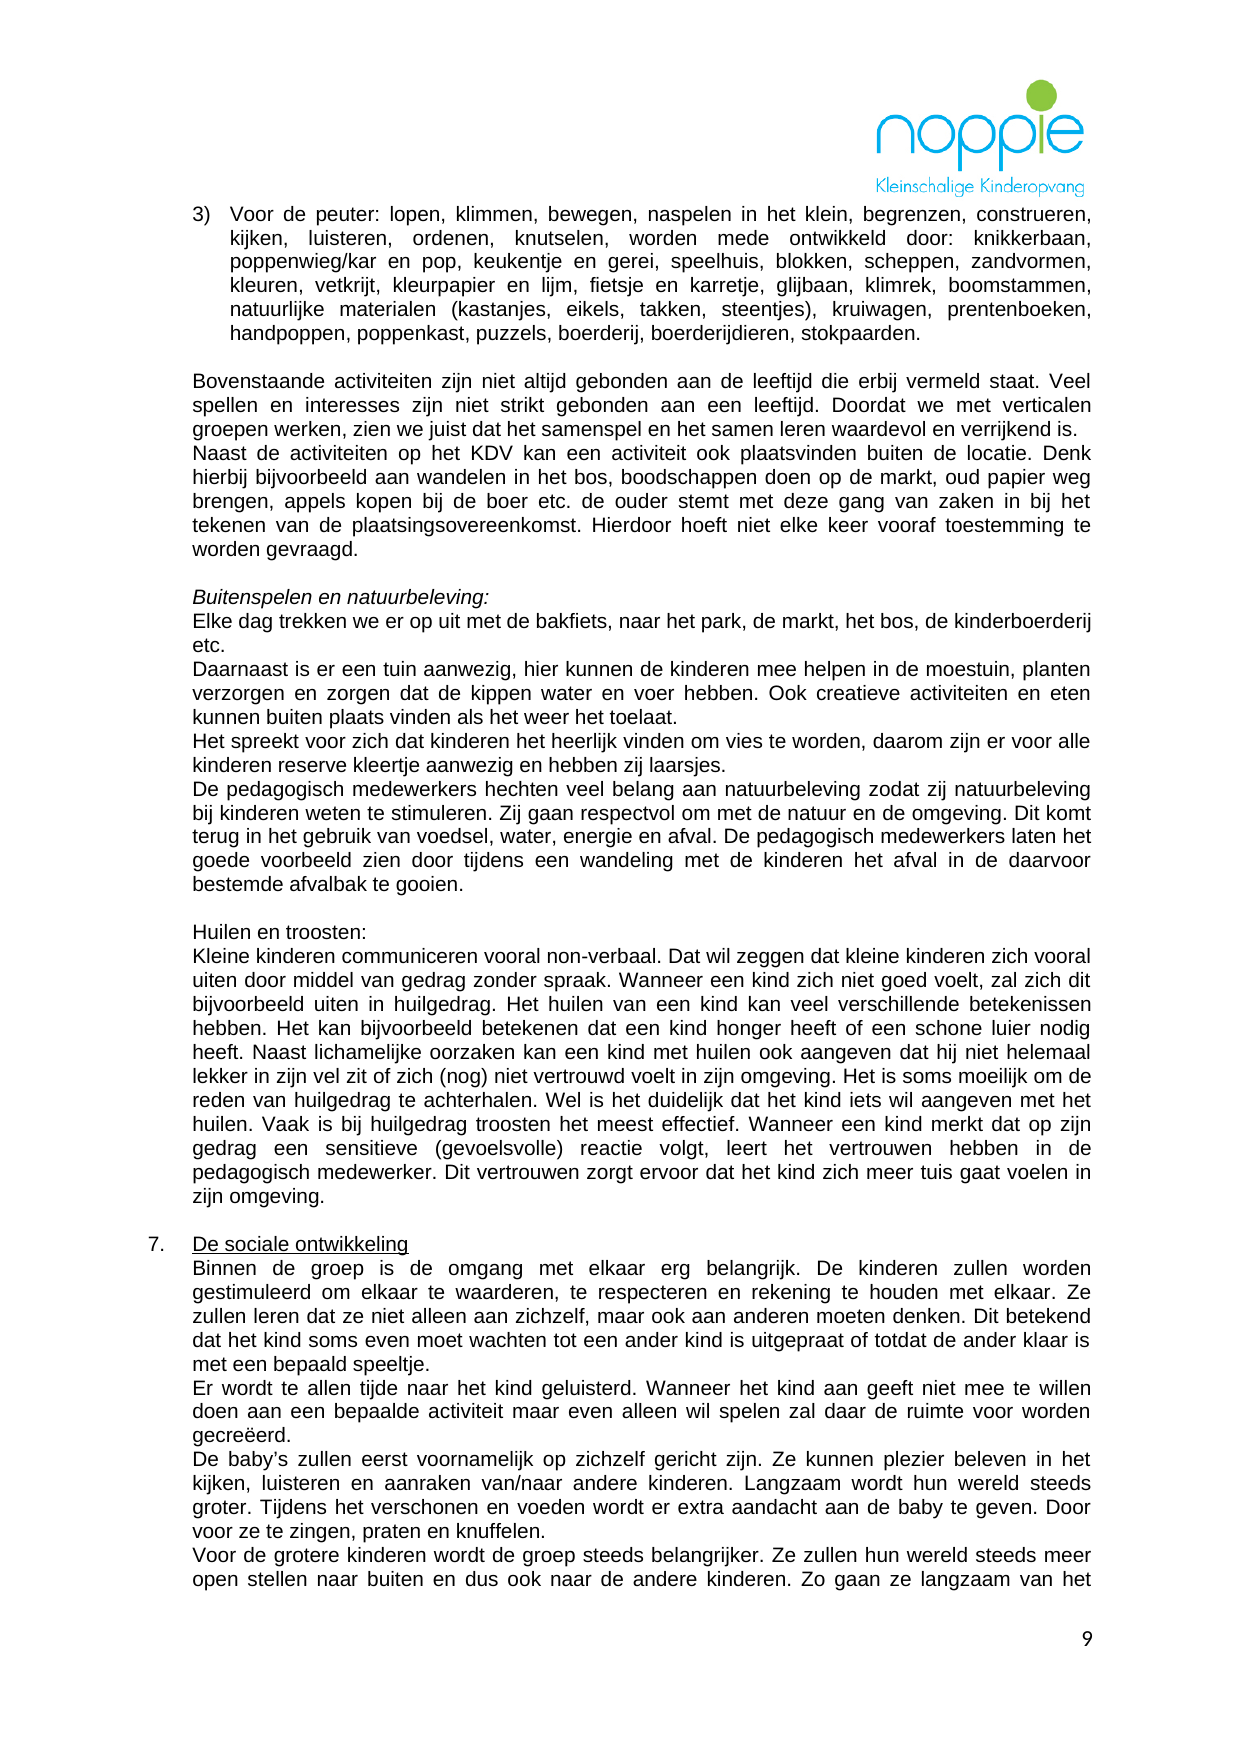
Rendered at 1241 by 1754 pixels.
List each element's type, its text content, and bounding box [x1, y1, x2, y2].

list Voor de peuter: lopen, klimmen, bewegen, naspelen in het klein, begrenzen, construeren, kijken, luisteren, ordenen, knutselen, worden mede ontwikkeld door: knikkerbaan, poppenwieg/kar en pop, keukentje en gerei, speelhuis, blokken, scheppen, zandvormen, kleuren, vetkrijt, kleurpapier en lijm, fietsje en karretje, glijbaan, klimrek, boomstammen, natuurlijke materialen (kastanjes, eikels, takken, steentjes), kruiwagen, prentenboeken, handpoppen, poppenkast, puzzels, boerderij, boerderijdieren, stokpaarden. [192, 201, 1093, 345]
list Kleine kinderen communiceren vooral non-verbaal. Dat wil zeggen dat kleine kinderen zich vooral uiten door middel van gedrag zonder spraak. Wanneer een kind zich niet goed voelt, zal zich dit bijvoorbeeld uiten in huilgedrag. Het huilen van een kind kan veel verschillende betekenissen hebben. Het kan bijvoorbeeld betekenen dat een kind honger heeft of een schone luier nodig heeft. Naast lichamelijke oorzaken kan een kind met huilen ook aangeven dat hij niet helemaal lekker in zijn vel zit of zich (nog) niet vertrouwd voelt in zijn omgeving. Het is soms moeilijk om de reden van huilgedrag te achterhalen. Wel is het duidelijk dat het kind iets wil aangeven met het huilen. Vaak is bij huilgedrag troosten het meest effectief. Wanneer een kind merkt dat op zijn gedrag een sensitieve (gevoelsvolle) reactie volgt, leert het vertrouwen hebben in de pedagogisch medewerker. Dit vertrouwen zorgt ervoor dat het kind zich meer tuis gaat voelen in zijn omgeving. [192, 944, 1093, 1208]
list Elke dag trekken we er op uit met de bakfiets, naar het park, de markt, het bos, de kinderboerderij etc. [192, 609, 1093, 657]
list Buitenspelen en natuurbeleving: [192, 585, 1093, 609]
list Daarnaast is er een tuin aanwezig, hier kunnen de kinderen mee helpen in de moestuin, planten verzorgen en zorgen dat de kippen water en voer hebben. Ook creatieve activiteiten en eten kunnen buiten plaats vinden als het weer het toelaat. [192, 657, 1093, 728]
text Binnen de groep is de omgang met elkaar erg belangrijk. De kinderen zullen worden gestimuleerd om elkaar te waarderen, te respecteren en rekening te houden met elkaar. Ze zullen leren dat ze niet alleen aan zichzelf, maar ook aan anderen moeten denken. Dit betekend dat het kind soms even moet wachten tot een ander kind is uitgepraat of totdat de ander klaar is met een bepaald speeltje. [192, 1256, 1093, 1375]
picture [872, 73, 1088, 202]
list Huilen en troosten: [192, 920, 1093, 944]
text Er wordt te allen tijde naar het kind geluisterd. Wanneer het kind aan geeft niet mee te willen doen aan een bepaalde activiteit maar even alleen wil spelen zal daar de ruimte voor worden gecreëerd. [192, 1375, 1093, 1447]
text De baby’s zullen eerst voornamelijk op zichzelf gericht zijn. Ze kunnen plezier beleven in het kijken, luisteren en aanraken van/naar andere kinderen. Langzaam wordt hun wereld steeds groter. Tijdens het verschonen en voeden wordt er extra aandacht aan de baby te geven. Door voor ze te zingen, praten en knuffelen. [192, 1447, 1093, 1543]
list Bovenstaande activiteiten zijn niet altijd gebonden aan de leeftijd die erbij vermeld staat. Veel spellen en interesses zijn niet strikt gebonden aan een leeftijd. Doordat we met verticalen groepen werken, zien we juist dat het samenspel en het samen leren waardevol en verrijkend is. [192, 369, 1093, 441]
list Het spreekt voor zich dat kinderen het heerlijk vinden om vies te worden, daarom zijn er voor alle kinderen reserve kleertje aanwezig en hebben zij laarsjes. [192, 728, 1093, 776]
list De pedagogisch medewerkers hechten veel belang aan natuurbeleving zodat zij natuurbeleving bij kinderen weten te stimuleren. Zij gaan respectvol om met de natuur en de omgeving. Dit komt terug in het gebruik van voedsel, water, energie en afval. De pedagogisch medewerkers laten het goede voorbeeld zien door tijdens een wandeling met de kinderen het afval in de daarvoor bestemde afvalbak te gooien. [192, 776, 1093, 896]
list De sociale ontwikkeling [148, 1232, 1093, 1256]
list Naast de activiteiten op het KDV kan een activiteit ook plaatsvinden buiten de locatie. Denk hierbij bijvoorbeeld aan wandelen in het bos, boodschappen doen op de markt, oud papier weg brengen, appels kopen bij de boer etc. de ouder stemt met deze gang van zaken in bij het tekenen van de plaatsingsovereenkomst. Hierdoor hoeft niet elke keer vooraf toestemming te worden gevraagd. [192, 441, 1093, 561]
